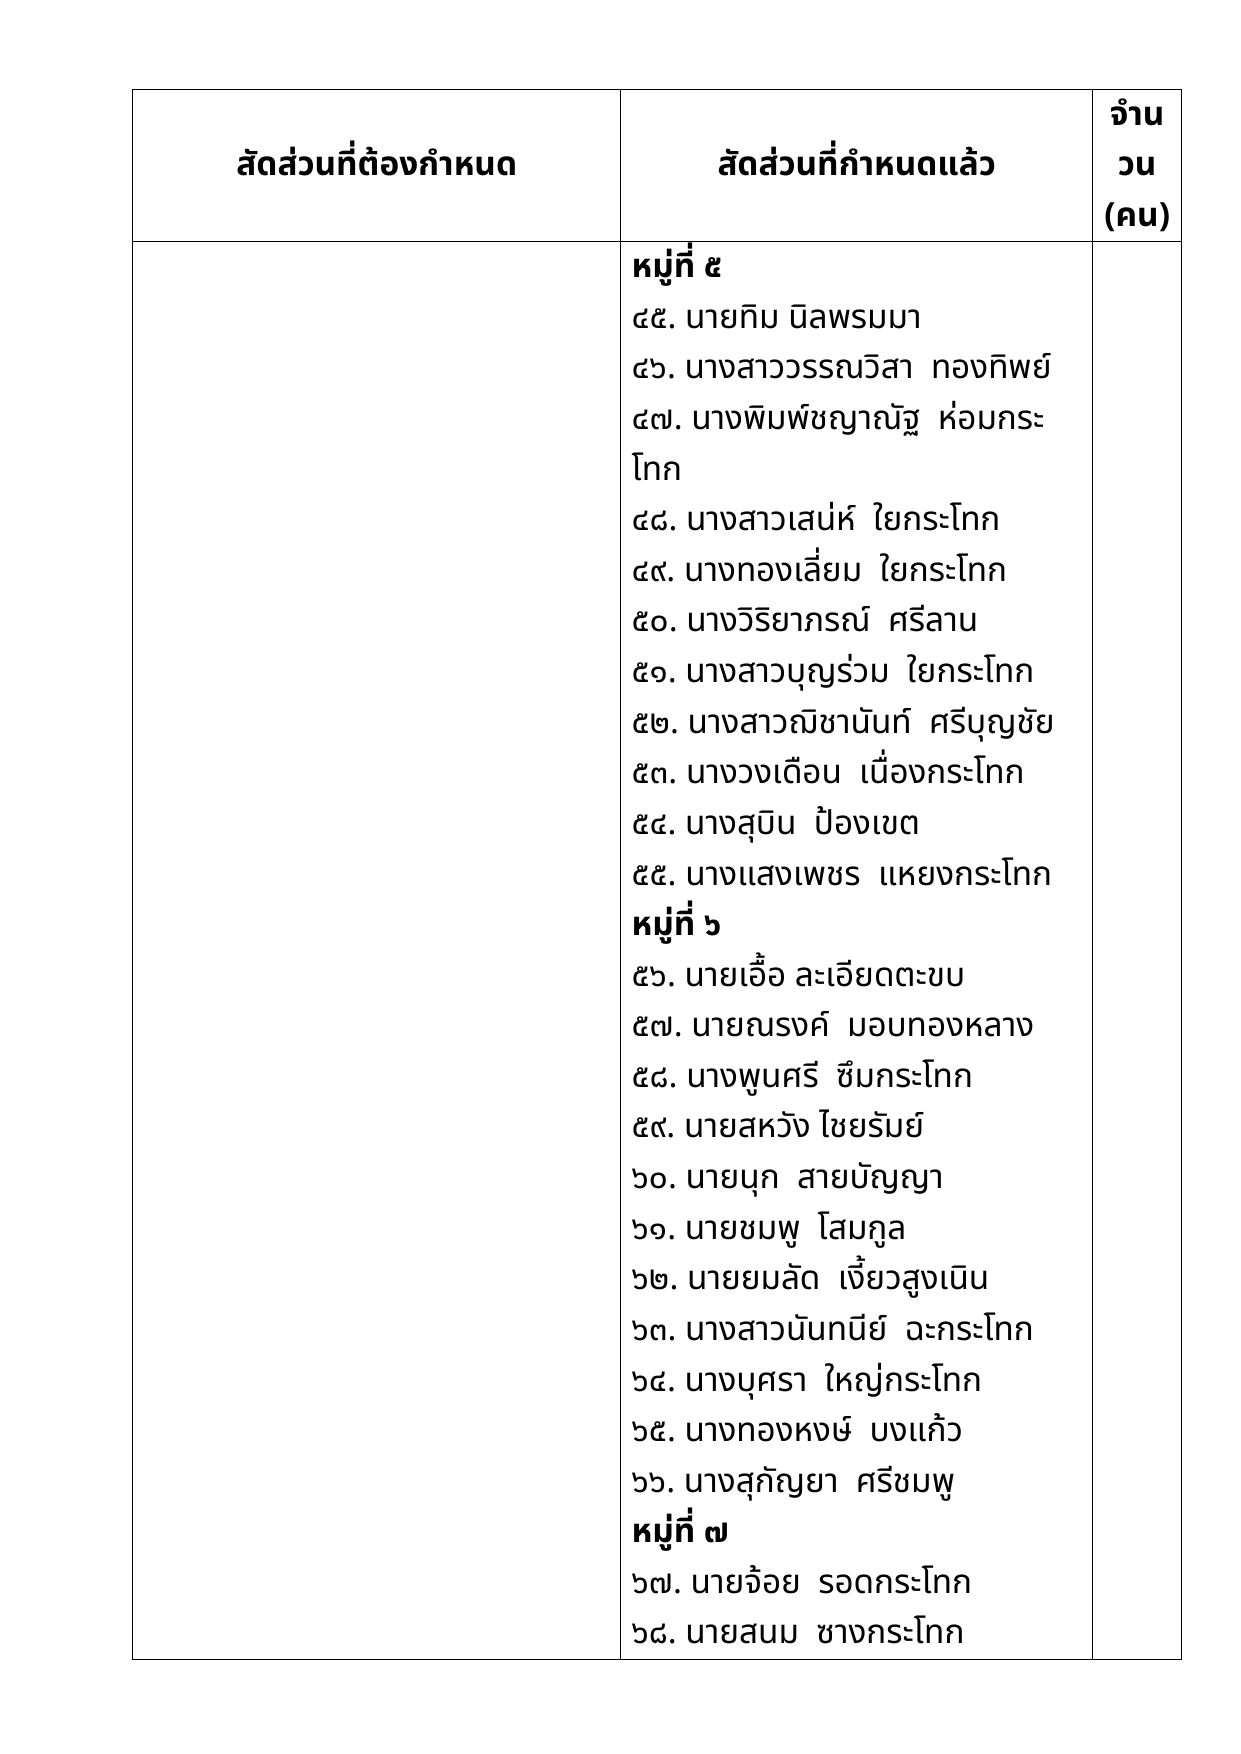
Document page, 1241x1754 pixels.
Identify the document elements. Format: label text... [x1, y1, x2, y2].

table_header สัดส่วนที่กำหนดแล้ว [621, 90, 1092, 241]
table_cell [1093, 242, 1181, 1659]
table_header สัดส่วนที่ต้องกำหนด [133, 90, 620, 241]
table_header จำนวน (คน) [1093, 90, 1181, 241]
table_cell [621, 242, 1092, 1659]
table_cell [133, 242, 620, 1659]
